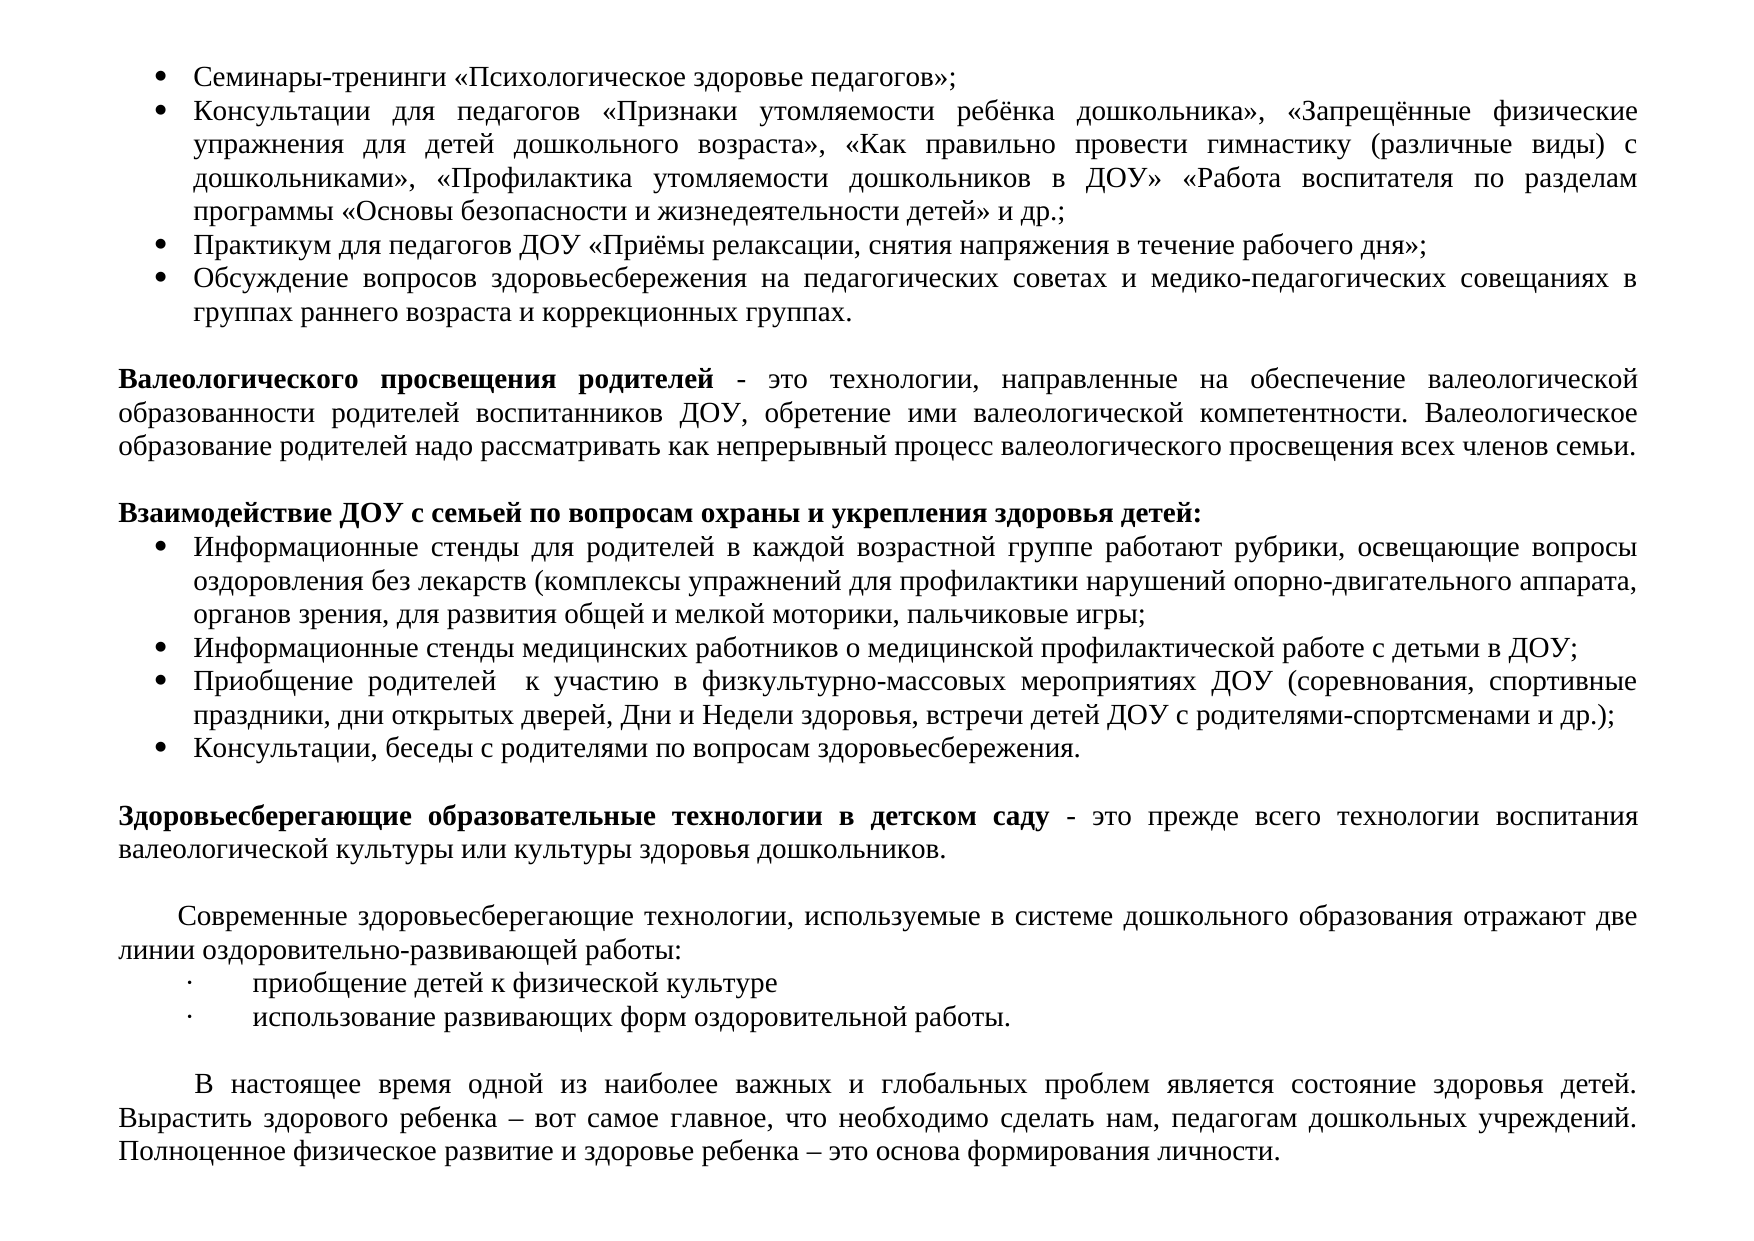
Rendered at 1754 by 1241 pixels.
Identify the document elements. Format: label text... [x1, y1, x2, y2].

text Современные здоровьесберегающие технологии, используемые в системе дошкольного образования отражают две линии оздоровительно-развивающей работы: [118, 898, 1639, 966]
text Валеологического просвещения родителей - это технологии, направленные на обеспечение валеологической образованности родителей воспитанников ДОУ, обретение ими валеологической компетентности. Валеологическое образование родителей надо рассматривать как непрерывный процесс валеологического просвещения всех членов семьи. [118, 361, 1639, 462]
text · приобщение детей к физической культуре [118, 966, 1639, 999]
list Семинары-тренинги «Психологическое здоровье педагогов»; [156, 59, 1639, 93]
list Приобщение родителей к участию в физкультурно-массовых мероприятиях ДОУ (соревнования, спортивные праздники, дни открытых дверей, Дни и Недели здоровья, встречи детей ДОУ с родителями-спортсменами и др.); [156, 663, 1639, 731]
list Консультации, беседы с родителями по вопросам здоровьесбережения. [156, 731, 1639, 764]
list Информационные стенды для родителей в каждой возрастной группе работают рубрики, освещающие вопросы оздоровления без лекарств (комплексы упражнений для профилактики нарушений опорно-двигательного аппарата, органов зрения, для развития общей и мелкой моторики, пальчиковые игры; [156, 529, 1639, 630]
list Информационные стенды медицинских работников о медицинской профилактической работе с детьми в ДОУ; [156, 630, 1639, 663]
text Здоровьесберегающие образовательные технологии в детском саду - это прежде всего технологии воспитания валеологической культуры или культуры здоровья дошкольников. [118, 798, 1639, 865]
text Взаимодействие ДОУ с семьей по вопросам охраны и укрепления здоровья детей: [118, 496, 1639, 529]
list Практикум для педагогов ДОУ «Приёмы релаксации, снятия напряжения в течение рабочего дня»; [156, 227, 1639, 261]
text · использование развивающих форм оздоровительной работы. [118, 999, 1639, 1033]
list Консультации для педагогов «Признаки утомляемости ребёнка дошкольника», «Запрещённые физические упражнения для детей дошкольного возраста», «Как правильно провести гимнастику (различные виды) с дошкольниками», «Профилактика утомляемости дошкольников в ДОУ» «Работа воспитателя по разделам программы «Основы безопасности и жизнедеятельности детей» и др.; [156, 93, 1639, 227]
text В настоящее время одной из наиболее важных и глобальных проблем является состояние здоровья детей. Вырастить здорового ребенка – вот самое главное, что необходимо сделать нам, педагогам дошкольных учреждений. Полноценное физическое развитие и здоровье ребенка – это основа формирования личности. [118, 1066, 1639, 1167]
list Обсуждение вопросов здоровьесбережения на педагогических советах и медико-педагогических совещаниях в группах раннего возраста и коррекционных группах. [156, 261, 1639, 328]
